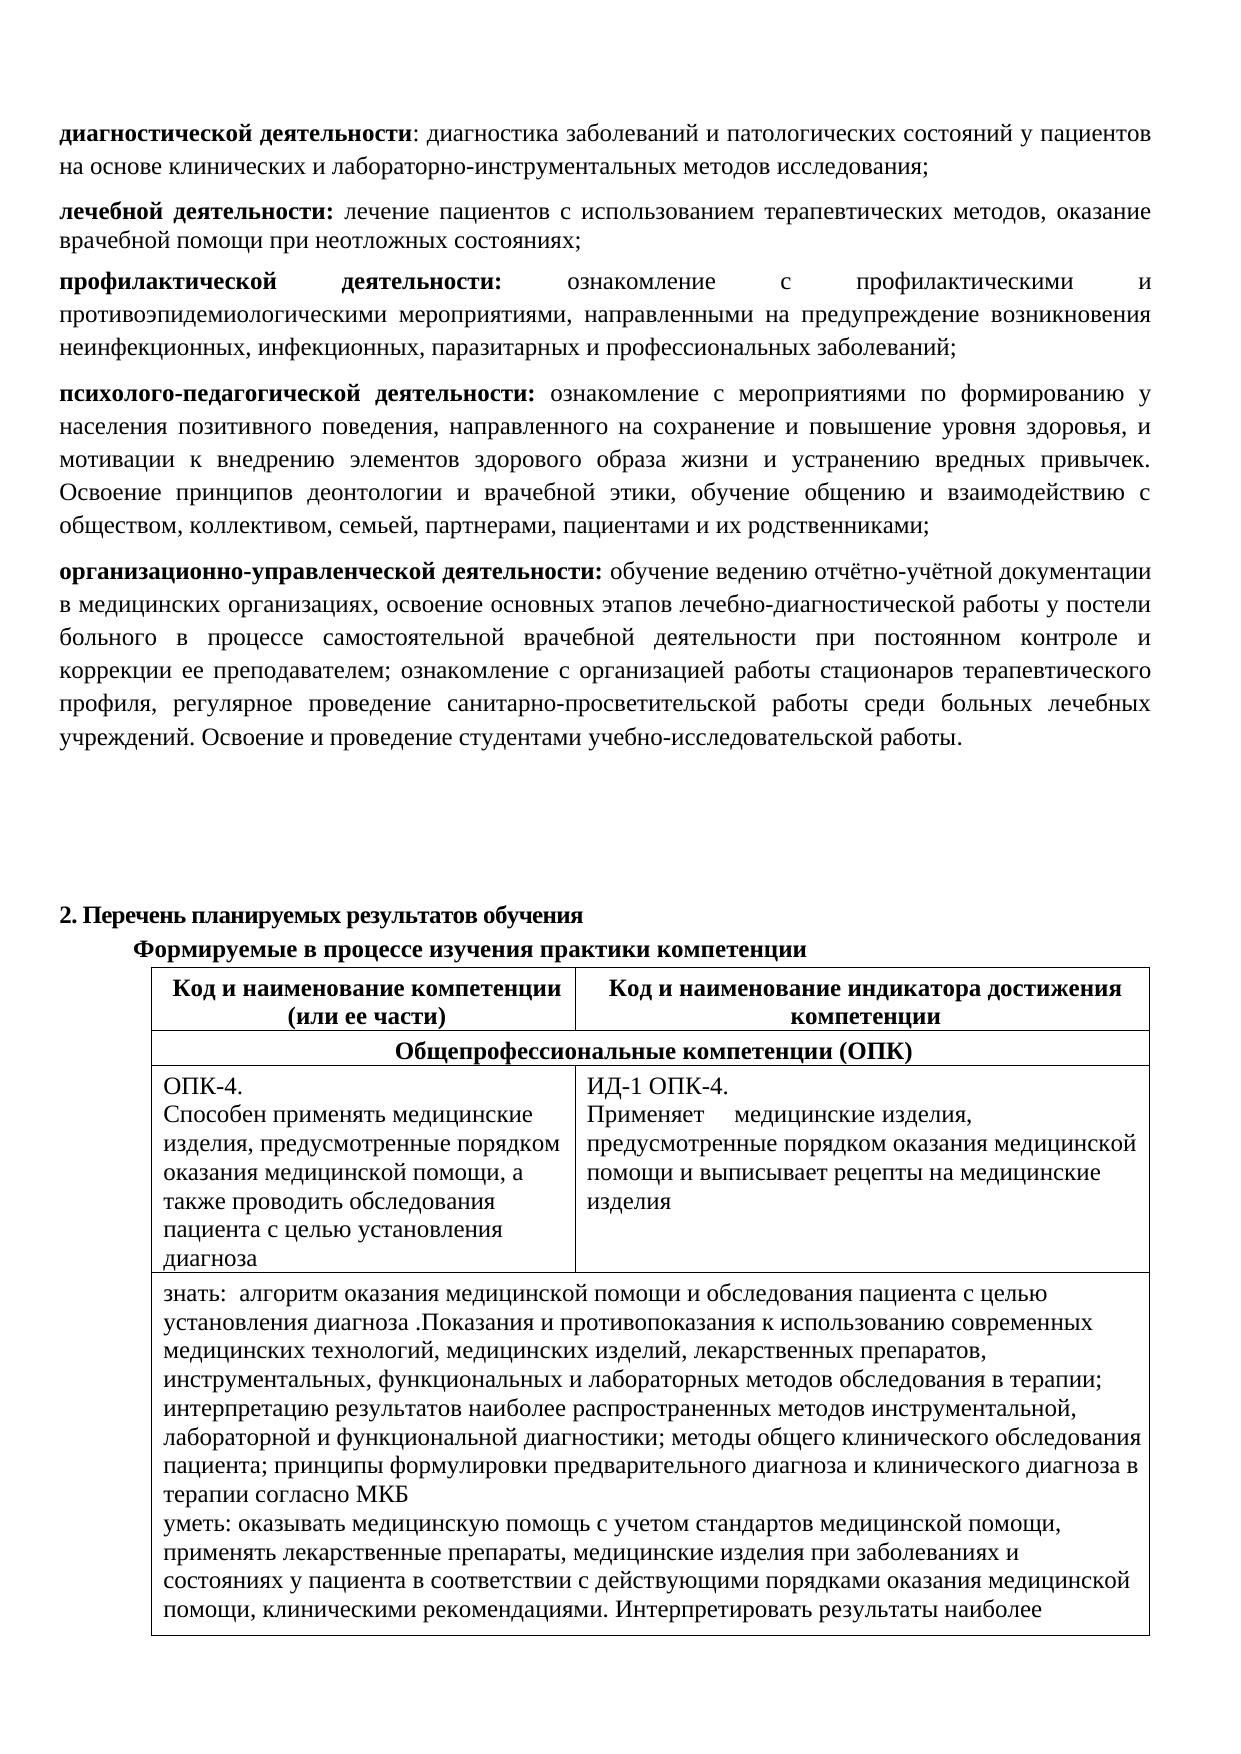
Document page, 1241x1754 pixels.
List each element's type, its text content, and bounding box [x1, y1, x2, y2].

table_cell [152, 1273, 1149, 1635]
table_cell ОПК-4. Способен применять медицинские изделия, предусмотренные порядком оказания медицинской помощи, а также проводить обследования пациента с целью установления диагноза [152, 1066, 575, 1272]
table_header Код и наименование индикатора достижения компетенции [576, 968, 1149, 1030]
text психолого-педагогической деятельности: ознакомление с мероприятиями по формированию у населения позитивного поведения, направленного на сохранение и повышение уровня здоровья, и мотивации к внедрению элементов здорового образа жизни и устранению вредных привычек. Освоение принципов деонтологии и врачебной этики, обучение общению и взаимодействию с обществом, коллективом, семьей, партнерами, пациентами и их родственниками; [59, 378, 1152, 539]
text 2. Перечень планируемых результатов обучения [59, 901, 1152, 929]
text профилактической деятельности: ознакомление с профилактическими и противоэпидемиологическими мероприятиями, направленными на предупреждение возникновения неинфекционных, инфекционных, паразитарных и профессиональных заболеваний; [59, 266, 1152, 361]
text организационно-управленческой деятельности: обучение ведению отчётно-учётной документации в медицинских организациях, освоение основных этапов лечебно-диагностической работы у постели больного в процессе самостоятельной врачебной деятельности при постоянном контроле и коррекции ее преподавателем; ознакомление с организацией работы стационаров терапевтического профиля, регулярное проведение санитарно-просветительской работы среди больных лечебных учреждений. Освоение и проведение студентами учебно-исследовательской работы. [59, 556, 1152, 752]
table_cell Общепрофессиональные компетенции (ОПК) [152, 1031, 1149, 1065]
text лечебной деятельности: лечение пациентов с использованием терапевтических методов, оказание врачебной помощи при неотложных состояниях; [59, 197, 1152, 253]
table_header Код и наименование компетенции (или ее части) [152, 968, 575, 1030]
text Формируемые в процессе изучения практики компетенции [59, 934, 1152, 962]
table_cell ИД-1 ОПК-4. Применяет медицинские изделия, предусмотренные порядком оказания медицинской помощи и выписывает рецепты на медицинские изделия [576, 1066, 1149, 1272]
text диагностической деятельности: диагностика заболеваний и патологических состояний у пациентов на основе клинических и лабораторно-инструментальных методов исследования; [59, 118, 1152, 180]
